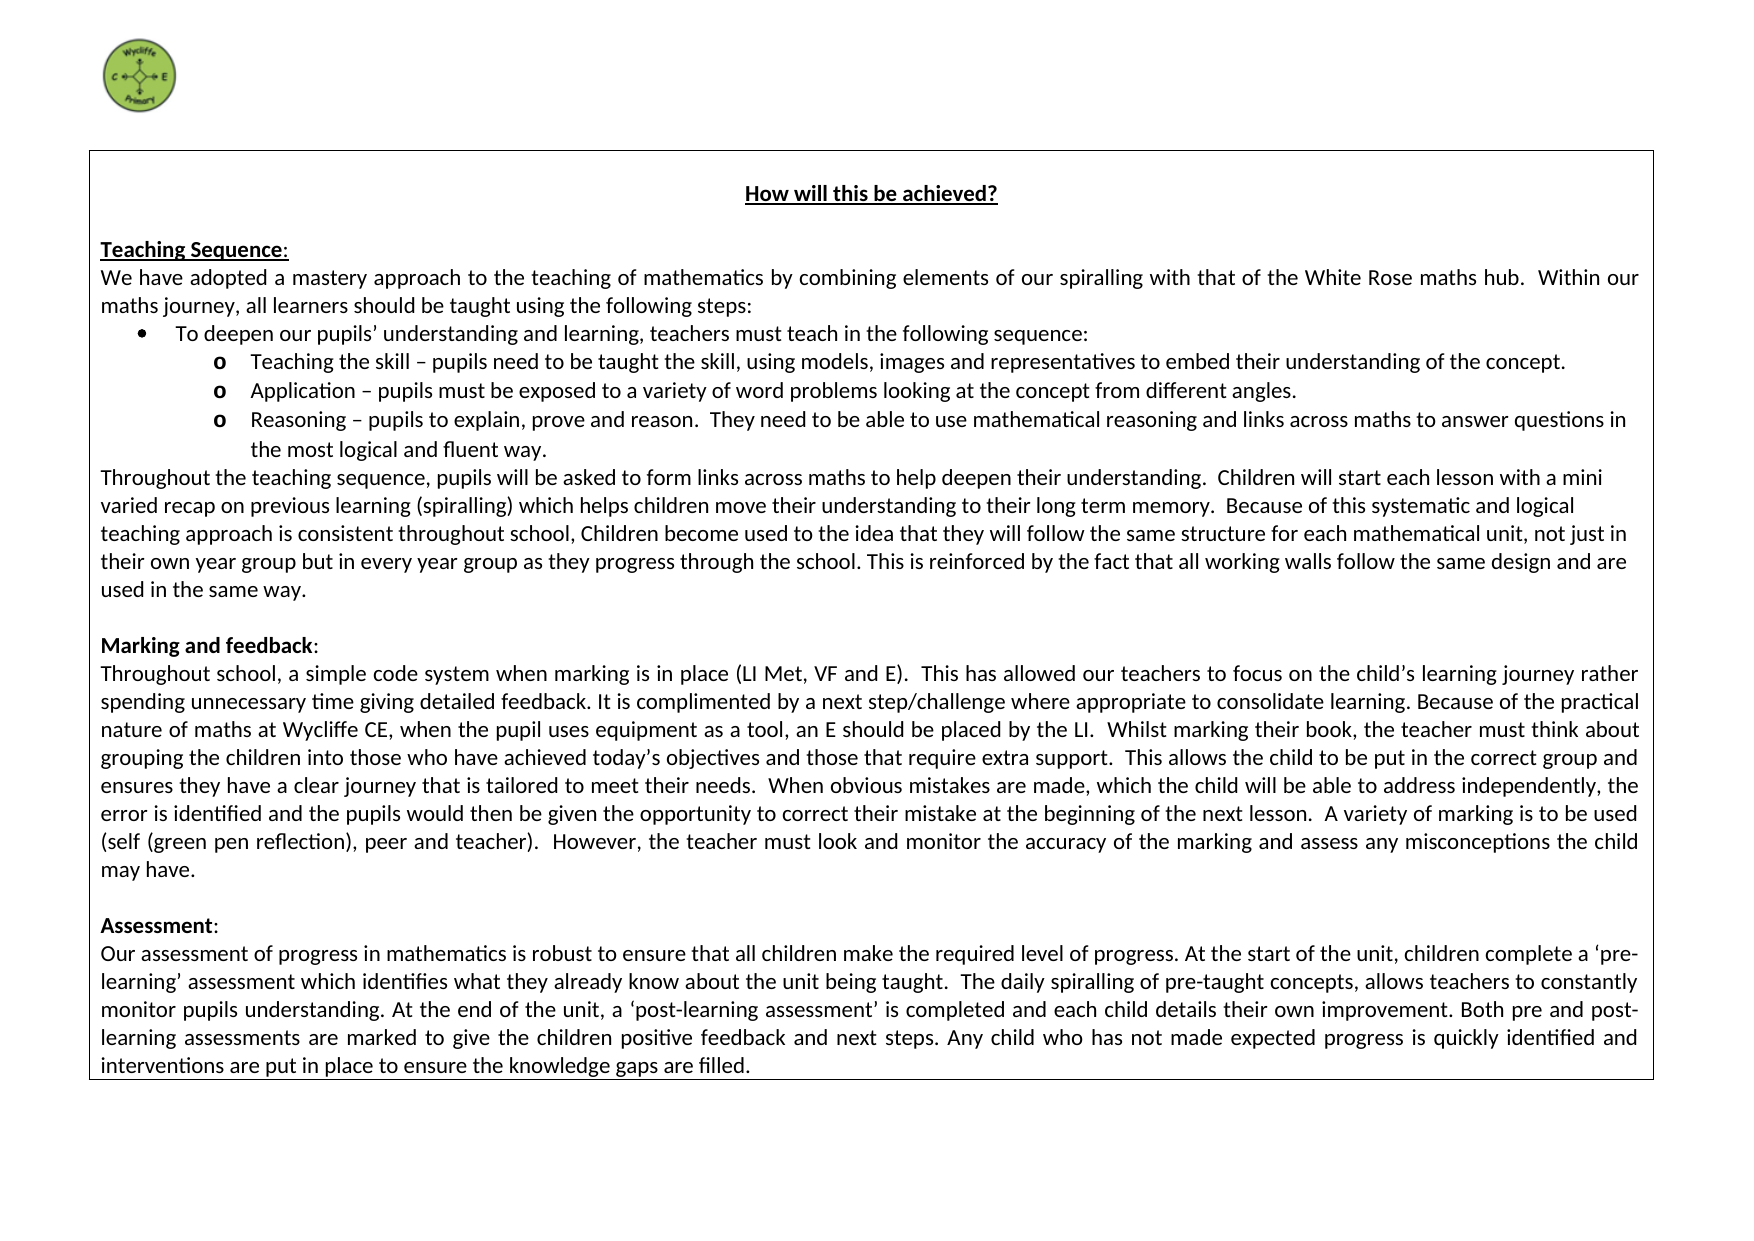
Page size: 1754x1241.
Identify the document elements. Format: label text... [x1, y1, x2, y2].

picture [88, 29, 195, 122]
